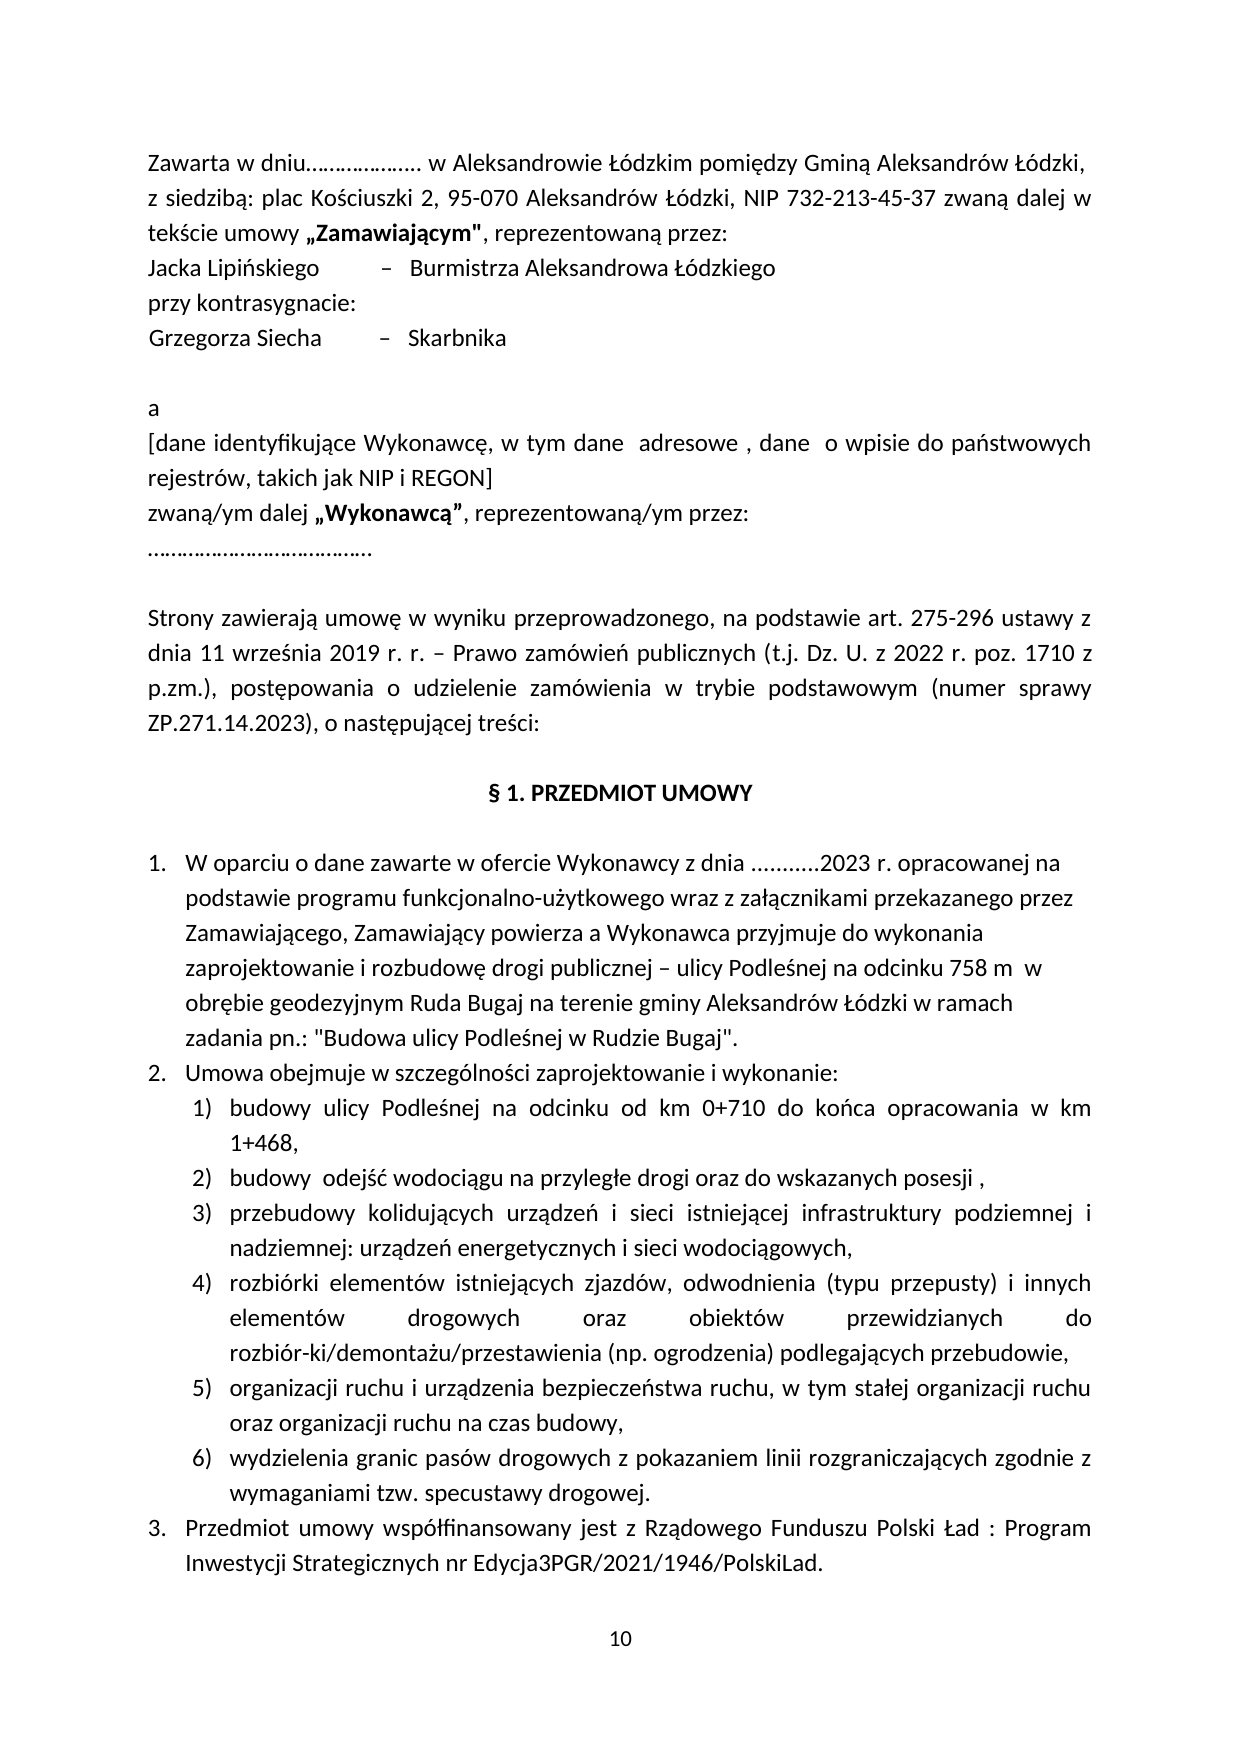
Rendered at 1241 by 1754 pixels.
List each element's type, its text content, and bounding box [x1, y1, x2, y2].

list wydzielenia granic pasów drogowych z pokazaniem linii rozgraniczających zgodnie z wymaganiami tzw. specustawy drogowej. [192, 1443, 1093, 1508]
text przy kontrasygnacie: [148, 288, 1093, 318]
text ………………………………… [148, 533, 1093, 563]
list Przedmiot umowy współfinansowany jest z Rządowego Funduszu Polski Ład : Program Inwestycji Strategicznych nr Edycja3PGR/2021/1946/PolskiLad. [148, 1513, 1093, 1578]
text Jacka Lipińskiego – Burmistrza Aleksandrowa Łódzkiego [148, 253, 1093, 283]
list rozbiórki elementów istniejących zjazdów, odwodnienia (typu przepusty) i innych elementów drogowych oraz obiektów przewidzianych do rozbiór-ki/demontażu/przestawienia (np. ogrodzenia) podlegających przebudowie, [192, 1268, 1093, 1368]
list W oparciu o dane zawarte w ofercie Wykonawcy z dnia ...........2023 r. opracowanej na podstawie programu funkcjonalno-użytkowego wraz z załącznikami przekazanego przez Zamawiającego, Zamawiający powierza a Wykonawca przyjmuje do wykonania zaprojektowanie i rozbudowę drogi publicznej – ulicy Podleśnej na odcinku 758 m w obrębie geodezyjnym Ruda Bugaj na terenie gminy Aleksandrów Łódzki w ramach zadania pn.: "Budowa ulicy Podleśnej w Rudzie Bugaj". [148, 848, 1093, 1053]
list Umowa obejmuje w szczególności zaprojektowanie i wykonanie: [148, 1058, 1093, 1088]
list organizacji ruchu i urządzenia bezpieczeństwa ruchu, w tym stałej organizacji ruchu oraz organizacji ruchu na czas budowy, [192, 1373, 1093, 1438]
list budowy ulicy Podleśnej na odcinku od km 0+710 do końca opracowania w km 1+468, [192, 1093, 1093, 1158]
list przebudowy kolidujących urządzeń i sieci istniejącej infrastruktury podziemnej i nadziemnej: urządzeń energetycznych i sieci wodociągowych, [192, 1198, 1093, 1263]
list budowy odejść wodociągu na przyległe drogi oraz do wskazanych posesji , [192, 1163, 1093, 1193]
text [dane identyfikujące Wykonawcę, w tym dane adresowe , dane o wpisie do państwowych rejestrów, takich jak NIP i REGON] [148, 428, 1093, 493]
text a [148, 393, 1093, 423]
text § 1. PRZEDMIOT UMOWY [148, 778, 1093, 808]
text zwaną/ym dalej „Wykonawcą”, reprezentowaną/ym przez: [148, 498, 1093, 528]
text Strony zawierają umowę w wyniku przeprowadzonego, na podstawie art. 275-296 ustawy z dnia 11 września 2019 r. r. – Prawo zamówień publicznych (t.j. Dz. U. z 2022 r. poz. 1710 z p.zm.), postępowania o udzielenie zamówienia w trybie podstawowym (numer sprawy ZP.271.14.2023), o następującej treści: [148, 603, 1093, 738]
text Zawarta w dniu……………….. w Aleksandrowie Łódzkim pomiędzy Gminą Aleksandrów Łódzki, z siedzibą: plac Kościuszki 2, 95-070 Aleksandrów Łódzki, NIP 732-213-45-37 zwaną dalej w tekście umowy „Zamawiającym", reprezentowaną przez: [148, 148, 1093, 248]
text Grzegorza Siecha – Skarbnika [149, 323, 1089, 353]
